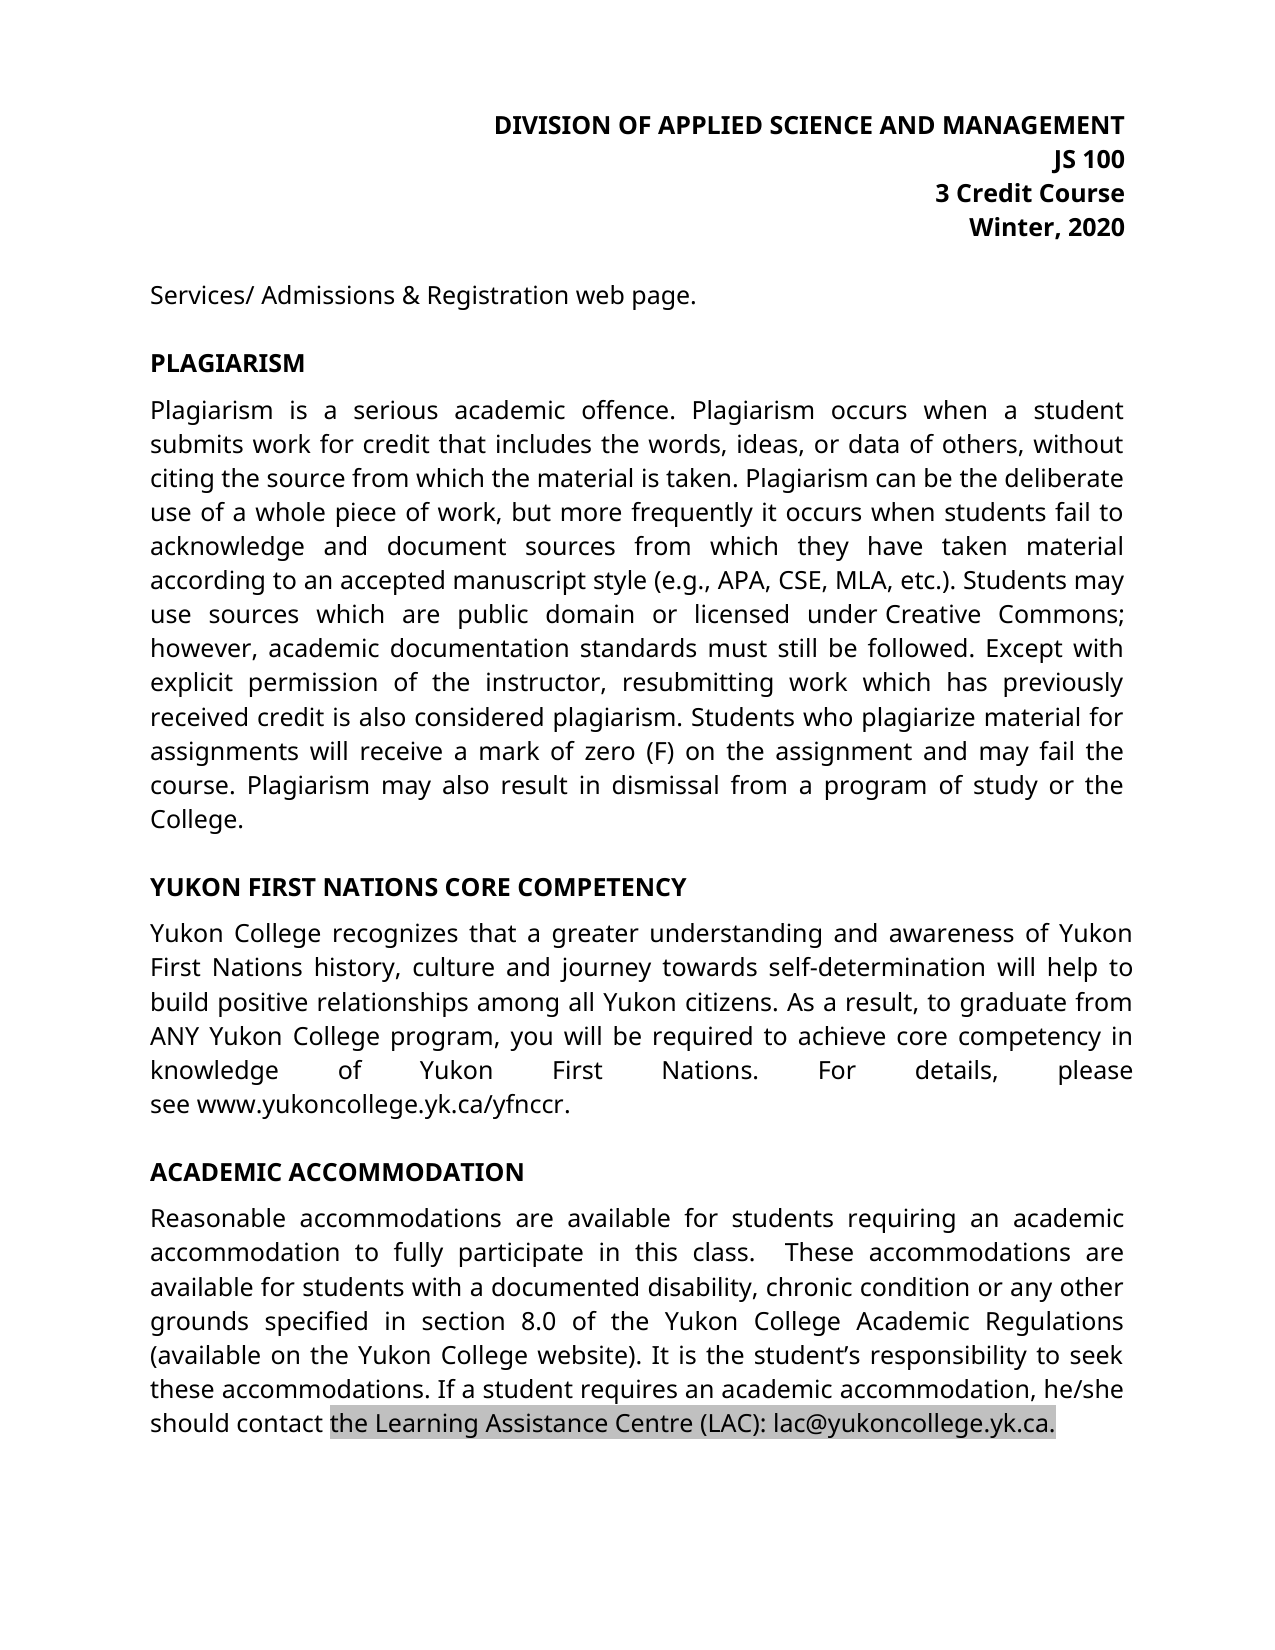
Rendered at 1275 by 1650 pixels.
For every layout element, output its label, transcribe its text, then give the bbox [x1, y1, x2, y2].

text Reasonable accommodations are available for students requiring an academic accommodation to fully participate in this class. These accommodations are available for students with a documented disability, chronic condition or any other grounds specified in section 8.0 of the Yukon College Academic Regulations (available on the Yukon College website). It is the student’s responsibility to seek these accommodations. If a student requires an academic accommodation, he/she should contact the Learning Assistance Centre (LAC): lac@yukoncollege.yk.ca. [150, 1201, 1125, 1439]
text Plagiarism is a serious academic offence. Plagiarism occurs when a student submits work for credit that includes the words, ideas, or data of others, without citing the source from which the material is taken. Plagiarism can be the deliberate use of a whole piece of work, but more frequently it occurs when students fail to acknowledge and document sources from which they have taken material according to an accepted manuscript style (e.g., APA, CSE, MLA, etc.). Students may use sources which are public domain or licensed under Creative Commons; however, academic documentation standards must still be followed. Except with explicit permission of the instructor, resubmitting work which has previously received credit is also considered plagiarism. Students who plagiarize material for assignments will receive a mark of zero (F) on the assignment and may fail the course. Plagiarism may also result in dismissal from a program of study or the College. [150, 393, 1125, 835]
text PLAGIARISM [150, 346, 1125, 380]
text Yukon College recognizes that a greater understanding and awareness of Yukon First Nations history, culture and journey towards self-determination will help to build positive relationships among all Yukon citizens. As a result, to graduate from ANY Yukon College program, you will be required to achieve core competency in knowledge of Yukon First Nations. For details, please see www.yukoncollege.yk.ca/yfnccr. [150, 916, 1134, 1120]
text YUKON FIRST NATIONS CORE COMPETENCY [150, 869, 1077, 903]
text ACADEMIC ACCOMMODATION [150, 1154, 1125, 1188]
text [150, 278, 1125, 312]
